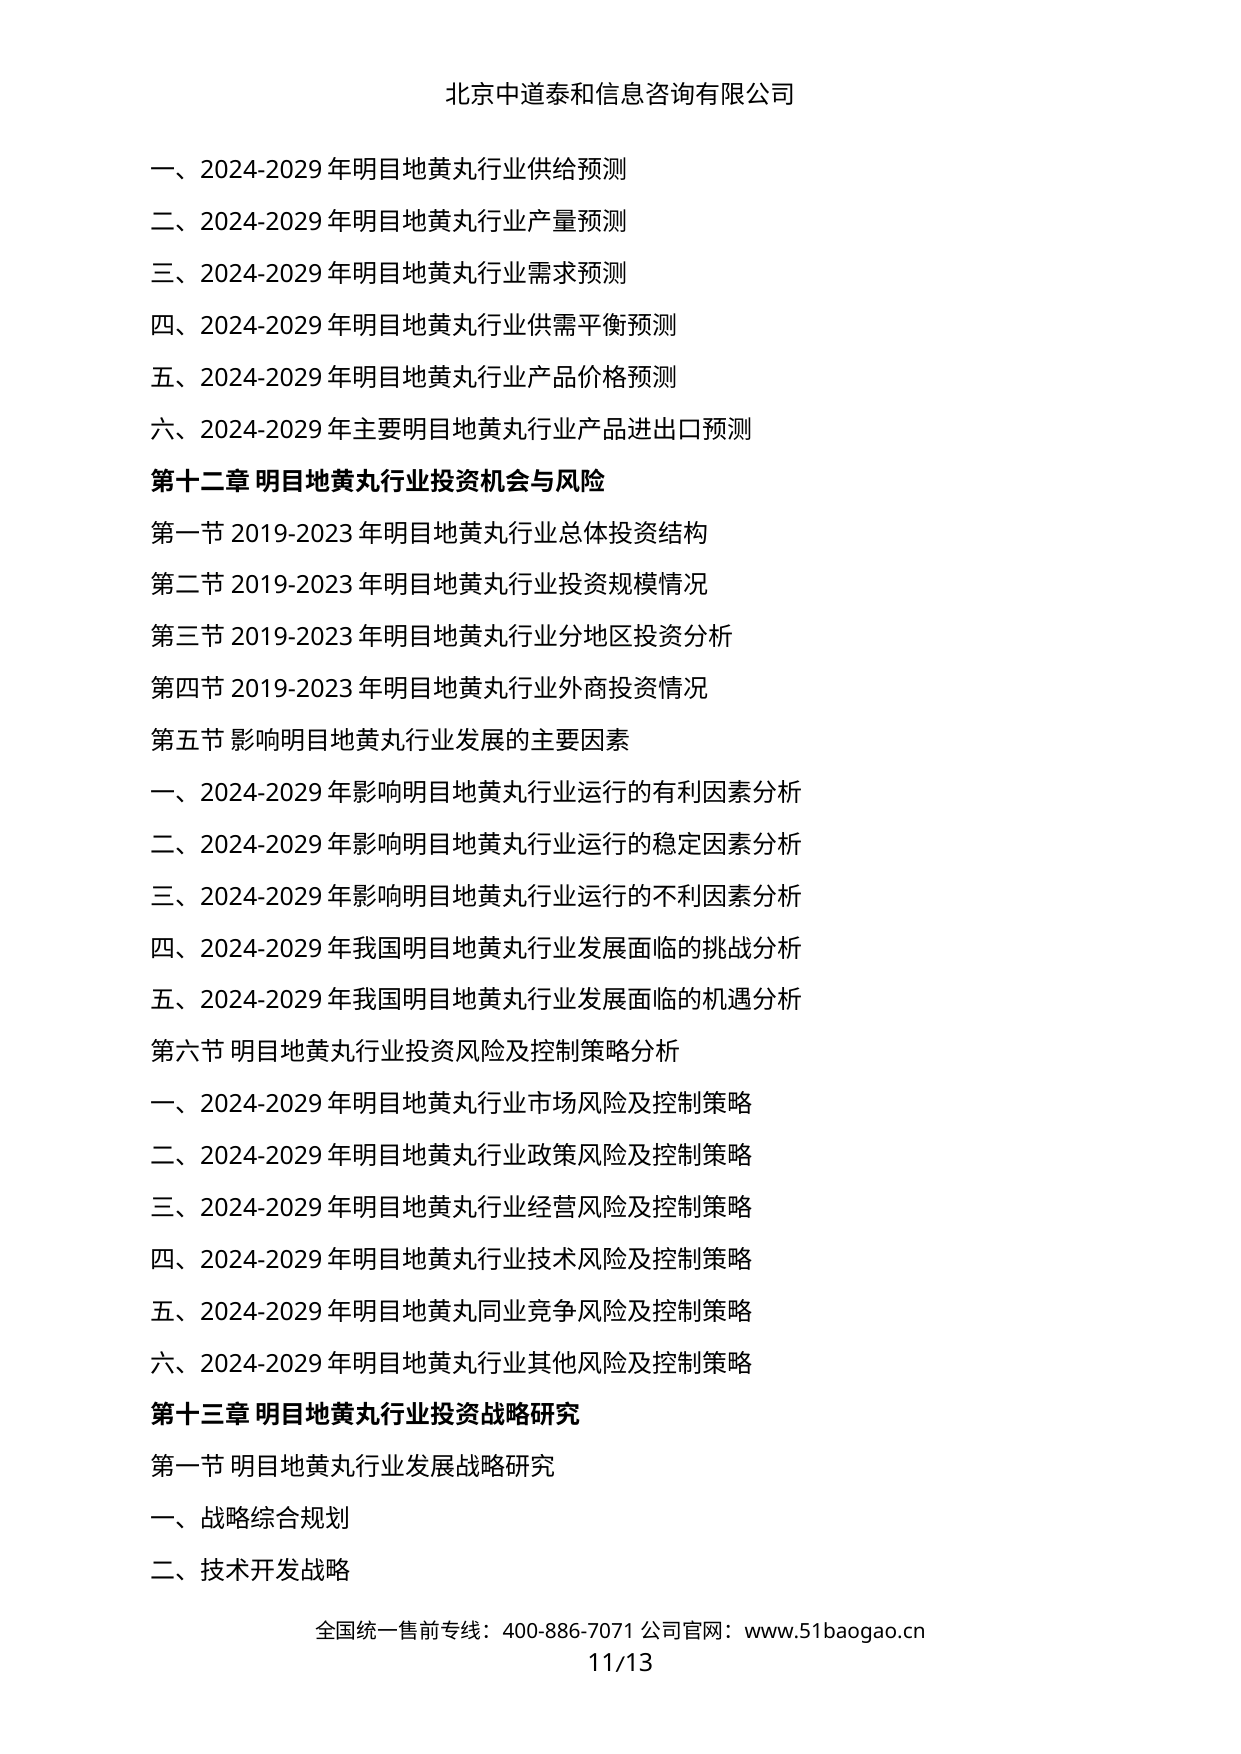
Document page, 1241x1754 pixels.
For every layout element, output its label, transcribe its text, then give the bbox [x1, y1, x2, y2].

text 四、2024-2029年明目地黄丸行业技术风险及控制策略 [150, 1239, 1090, 1276]
text 四、2024-2029年我国明目地黄丸行业发展面临的挑战分析 [150, 928, 1090, 964]
text 五、2024-2029年我国明目地黄丸行业发展面临的机遇分析 [150, 980, 1090, 1016]
text 第三节 2019-2023年明目地黄丸行业分地区投资分析 [150, 617, 1090, 653]
text 第六节 明目地黄丸行业投资风险及控制策略分析 [150, 1032, 1090, 1068]
text 三、2024-2029年影响明目地黄丸行业运行的不利因素分析 [150, 876, 1090, 912]
text 二、2024-2029年影响明目地黄丸行业运行的稳定因素分析 [150, 824, 1090, 861]
text 三、2024-2029年明目地黄丸行业经营风险及控制策略 [150, 1187, 1090, 1224]
text 第十二章 明目地黄丸行业投资机会与风险 [150, 461, 1090, 497]
text 第一节 2019-2023年明目地黄丸行业总体投资结构 [150, 513, 1090, 549]
text 六、2024-2029年明目地黄丸行业其他风险及控制策略 [150, 1343, 1090, 1379]
text 第四节 2019-2023年明目地黄丸行业外商投资情况 [150, 669, 1090, 705]
text 六、2024-2029年主要明目地黄丸行业产品进出口预测 [150, 409, 1090, 446]
text 二、技术开发战略 [150, 1551, 1090, 1587]
text 第十三章 明目地黄丸行业投资战略研究 [150, 1395, 1090, 1431]
text 一、2024-2029年明目地黄丸行业供给预测 [150, 150, 1090, 186]
text 一、2024-2029年影响明目地黄丸行业运行的有利因素分析 [150, 772, 1090, 809]
text 三、2024-2029年明目地黄丸行业需求预测 [150, 254, 1090, 290]
text 第一节 明目地黄丸行业发展战略研究 [150, 1447, 1090, 1483]
text 二、2024-2029年明目地黄丸行业产量预测 [150, 202, 1090, 238]
text 第五节 影响明目地黄丸行业发展的主要因素 [150, 721, 1090, 757]
text 第二节 2019-2023年明目地黄丸行业投资规模情况 [150, 565, 1090, 601]
text 四、2024-2029年明目地黄丸行业供需平衡预测 [150, 306, 1090, 342]
text 五、2024-2029年明目地黄丸同业竞争风险及控制策略 [150, 1291, 1090, 1327]
text 二、2024-2029年明目地黄丸行业政策风险及控制策略 [150, 1136, 1090, 1172]
text 一、2024-2029年明目地黄丸行业市场风险及控制策略 [150, 1084, 1090, 1120]
text 五、2024-2029年明目地黄丸行业产品价格预测 [150, 357, 1090, 394]
text 一、战略综合规划 [150, 1499, 1090, 1535]
